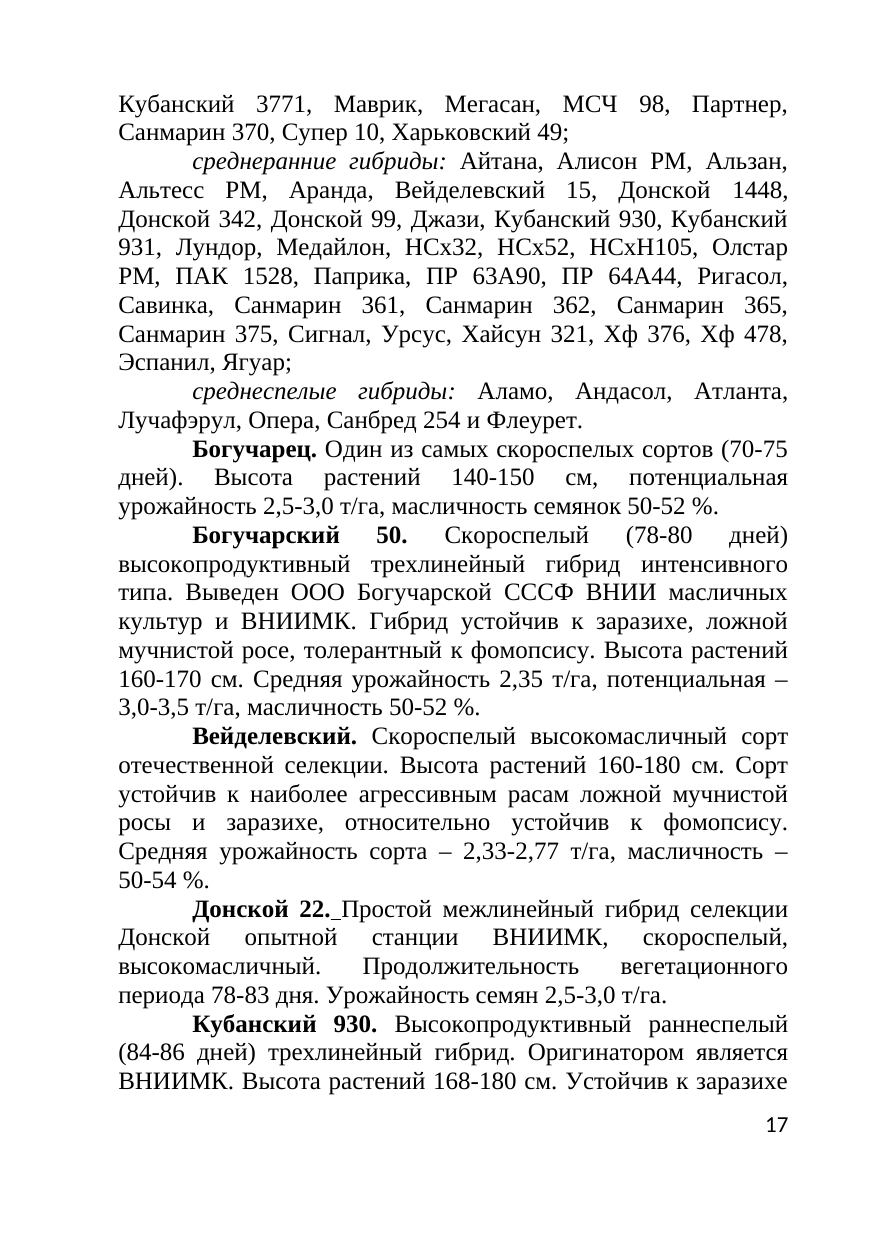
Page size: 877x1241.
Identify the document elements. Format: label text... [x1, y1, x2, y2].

text Богучарец. Один из самых скороспелых сортов (70-75 дней). Высота растений 140-, потенциальная урожайность 2,5-3,0 т/га, масличность семянок 50-52 %. [118, 434, 788, 520]
text Богучарский 50. Скороспелый (78-80 дней) высокопродуктивный трехлинейный гибрид интенсивного типа. Выведен ООО Богучарской СССФ ВНИИ масличных культур и ВНИИМК. Гибрид устойчив к заразихе, ложной мучнистой росе, толерантный к фомопсису. Высота растений 160-. Средняя урожайность 2,35 т/га, потенциальная – 3,0-3,5 т/га, масличность 50-52 %. [118, 520, 788, 721]
text Донской 22. Простой межлинейный гибрид селекции Донской опытной станции ВНИИМК, скороспелый, высокомасличный. Продолжительность вегетационного периода 78-83 дня. Урожайность семян 2,5-3,0 т/га. [118, 894, 788, 1009]
text Вейделевский. Скороспелый высокомасличный сорт отечественной селекции. Высота растений 160-. Сорт устойчив к наиболее агрессивным расам ложной мучнистой росы и заразихе, относительно устойчив к фомопсису. Средняя урожайность сорта – 2,33-2,77 т/га, масличность – 50-54 %. [118, 721, 788, 894]
text среднеранние гибриды: Айтана, Алисон РМ, Альзан, Альтесс РМ, Аранда, Вейделевский 15, Донской 1448, Донской 342, Донской 99, Джази, Кубанский 930, Кубанский 931, Лундор, Медайлон, НСх32, НСх52, НСхН105, Олстар РМ, ПАК 1528, Паприка, ПР 63А90, ПР 64А44, Ригасол, Савинка, Санмарин 361, Санмарин 362, Санмарин 365, Санмарин 375, Сигнал, Урсус, Хайсун 321, Хф 376, Хф 478, Эспанил, Ягуар; [118, 146, 788, 376]
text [118, 89, 788, 146]
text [118, 1009, 788, 1095]
text среднеспелые гибриды: Аламо, Андасол, Атланта, Лучафэрул, Опера, Санбред 254 и Флеурет. [118, 376, 788, 434]
